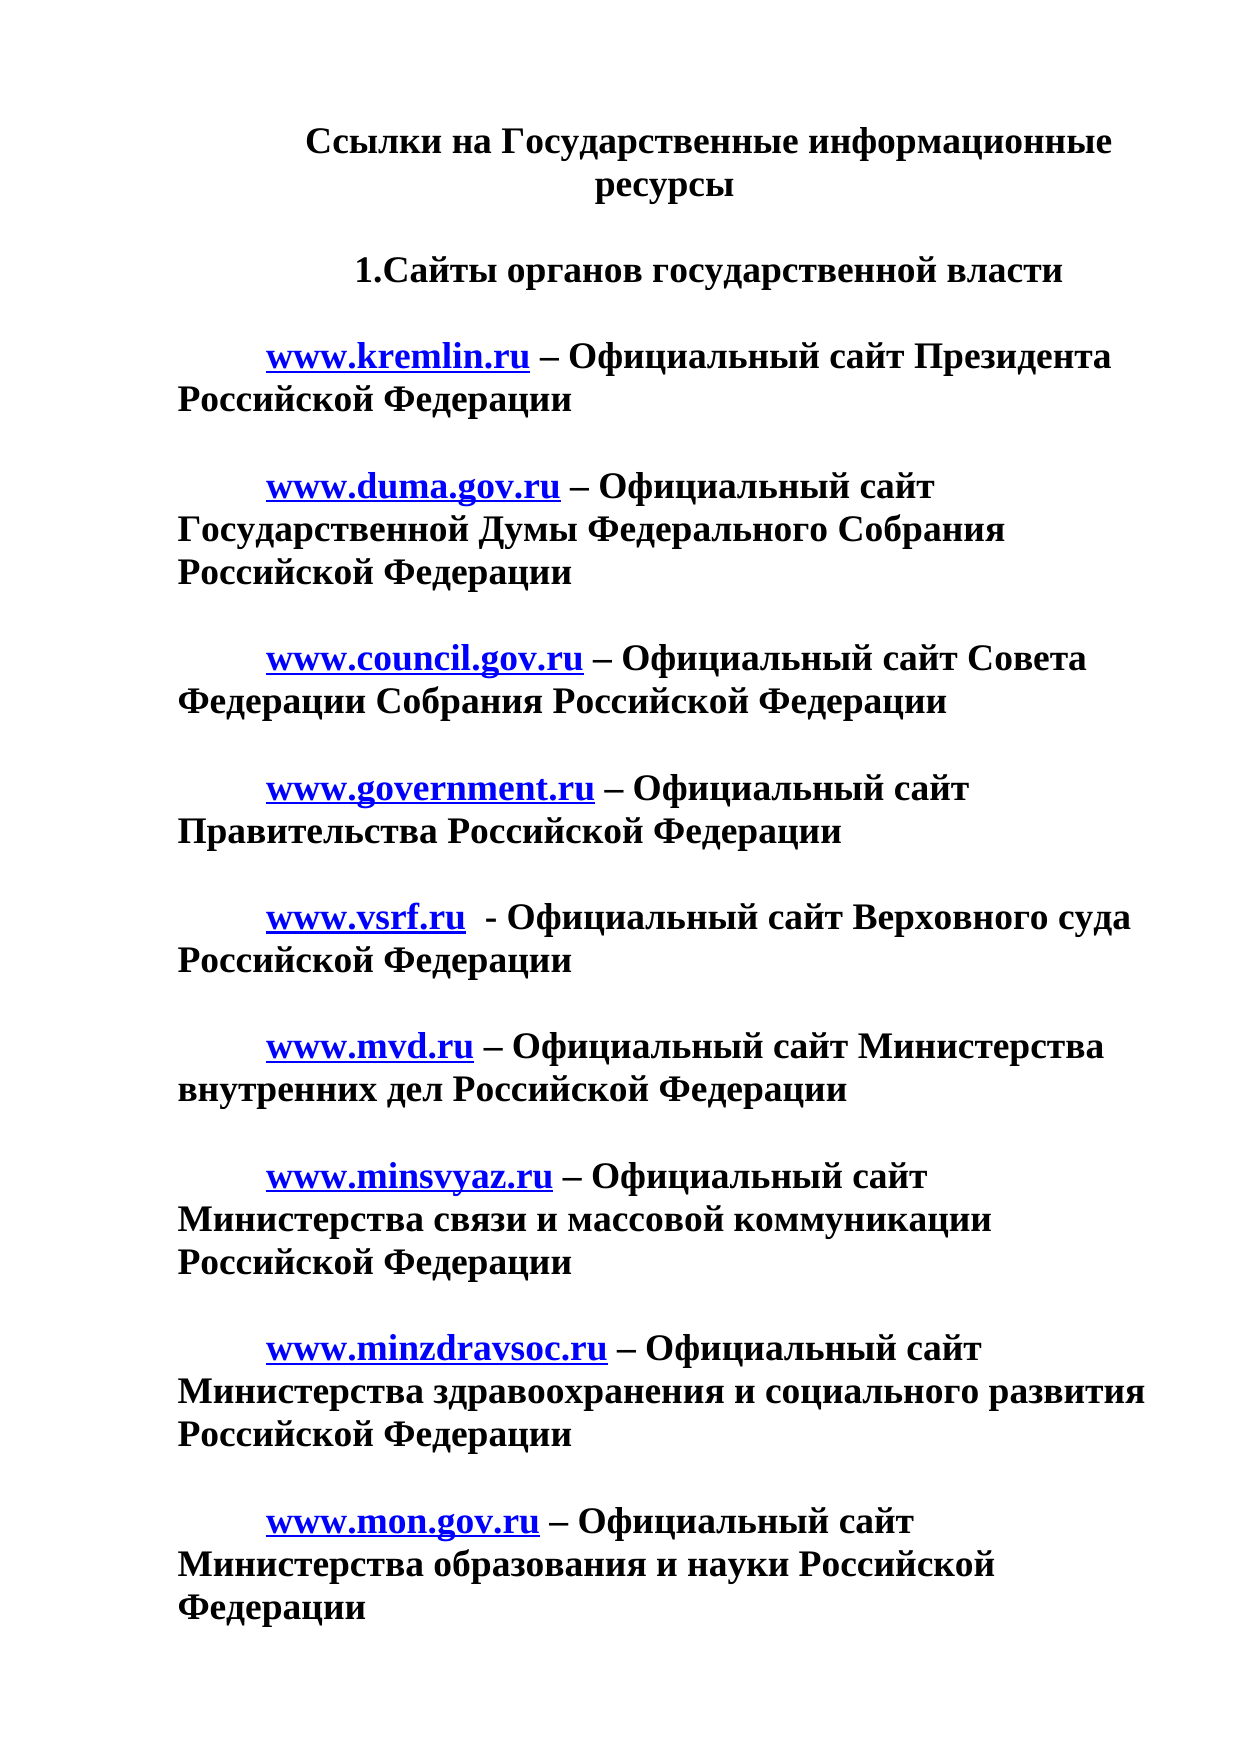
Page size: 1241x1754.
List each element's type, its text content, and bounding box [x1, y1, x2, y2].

text Ссылки на Государственные информационные ресурсы [177, 118, 1152, 204]
text www.kremlin.ru – Официальный сайт Президента Российской Федерации [177, 334, 1152, 420]
text www.vsrf.ru - Официальный сайт Верховного суда Российской Федерации [177, 894, 1152, 981]
text www.government.ru – Официальный сайт Правительства Российской Федерации [177, 765, 1152, 851]
text www.mvd.ru – Официальный сайт Министерства внутренних дел Российской Федерации [177, 1024, 1152, 1110]
text www.mon.gov.ru – Официальный сайт Министерства образования и науки Российской Федерации [177, 1498, 1152, 1627]
text 1.Сайты органов государственной власти [177, 247, 1152, 291]
text www.minsvyaz.ru – Официальный сайт Министерства связи и массовой коммуникации Российской Федерации [177, 1153, 1152, 1282]
text www.duma.gov.ru – Официальный сайт Государственной Думы Федерального Собрания Российской Федерации [177, 463, 1152, 592]
text www.council.gov.ru – Официальный сайт Совета Федерации Собрания Российской Федерации [177, 636, 1152, 722]
text www.minzdravsoc.ru – Официальный сайт Министерства здравоохранения и социального развития Российской Федерации [177, 1326, 1152, 1455]
